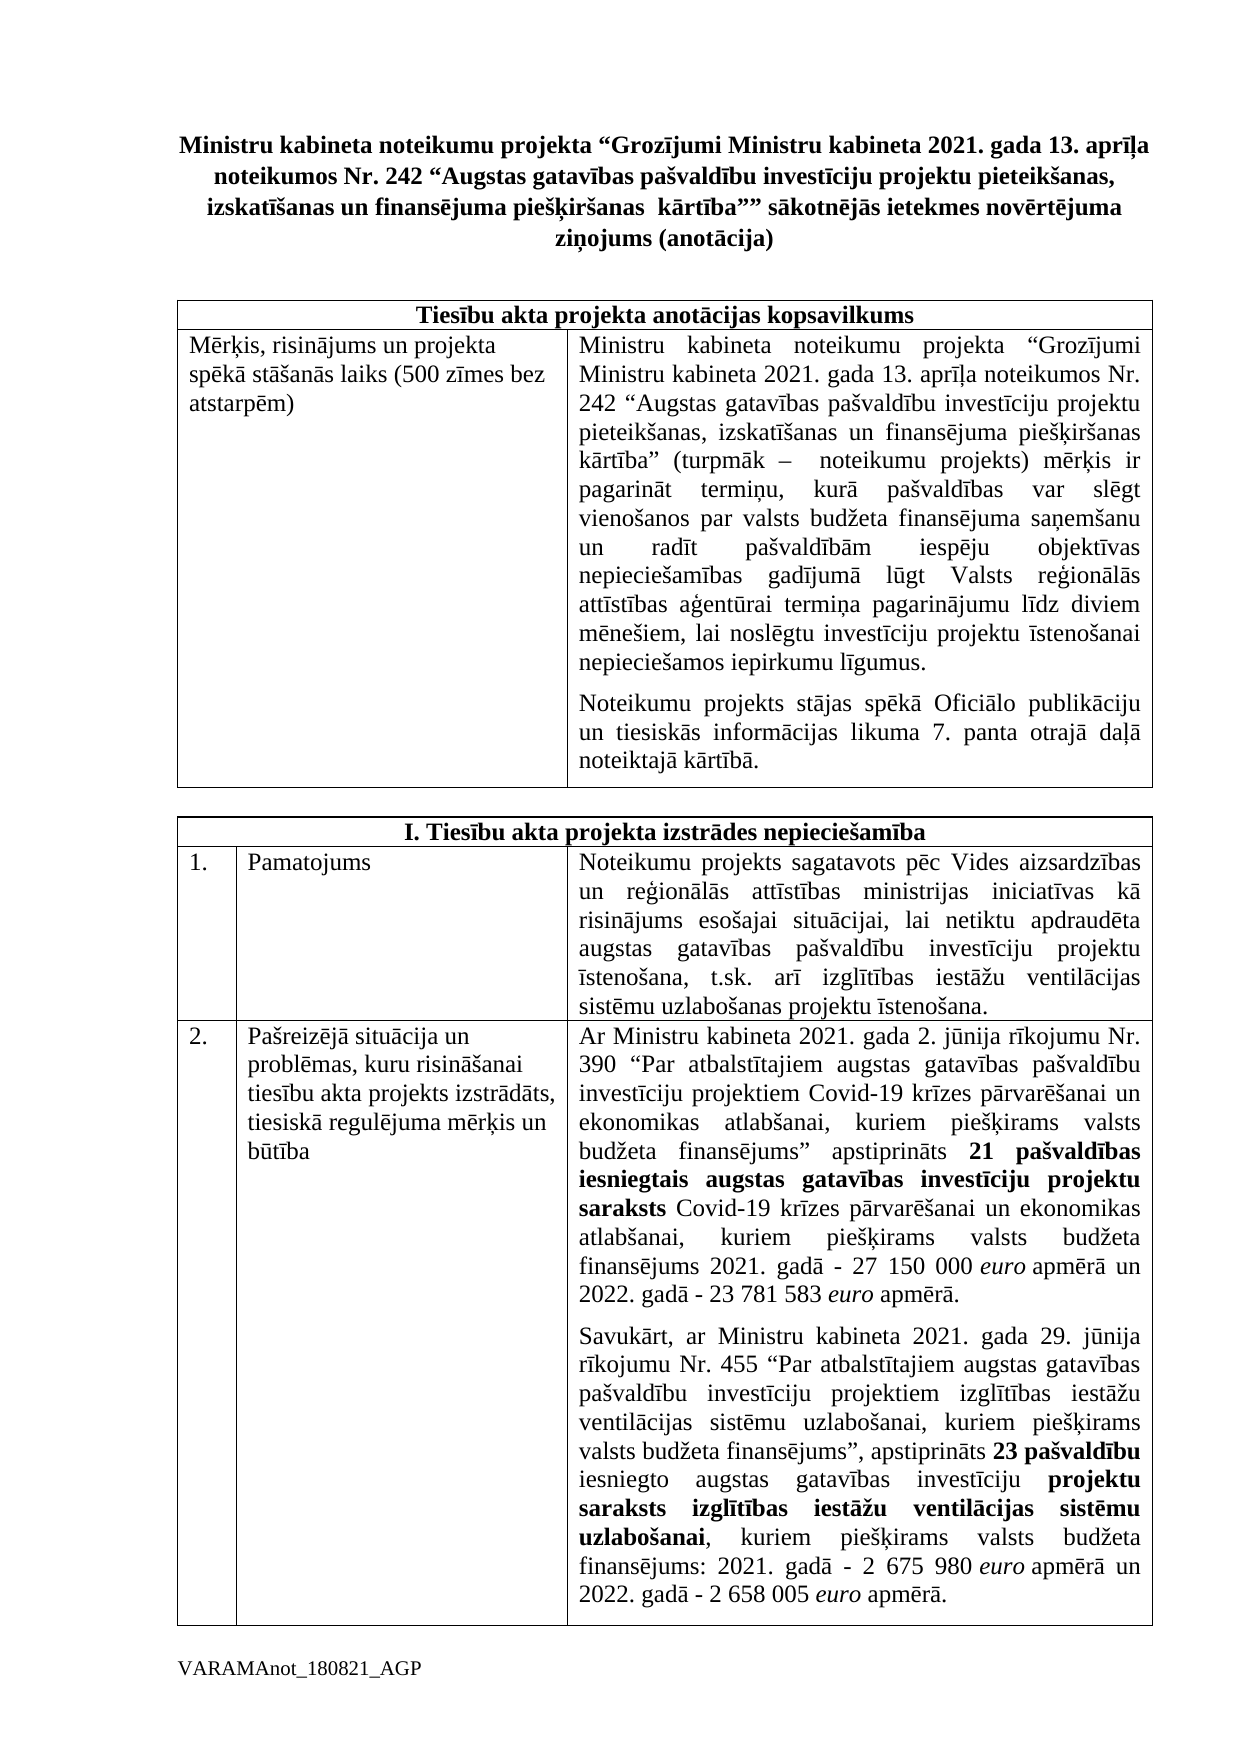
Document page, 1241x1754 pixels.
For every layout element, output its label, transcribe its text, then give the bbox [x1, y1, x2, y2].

table_cell Mērķis, risinājums un projekta spēkā stāšanās laiks (500 zīmes bez atstarpēm) [178, 330, 567, 787]
table_cell Noteikumu projekts sagatavots pēc Vides aizsardzības un reģionālās attīstības ministrijas iniciatīvas kā risinājums esošajai situācijai, lai netiktu apdraudēta augstas gatavības pašvaldību investīciju projektu īstenošana, t.sk. arī izglītības iestāžu ventilācijas sistēmu uzlabošanas projektu īstenošana. [568, 847, 1152, 1020]
table_header I. Tiesību akta projekta izstrādes nepieciešamība [178, 818, 1152, 846]
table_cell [237, 1021, 567, 1624]
table_cell Ministru kabineta noteikumu projekta “Grozījumi Ministru kabineta 2021. gada 13. aprīļa noteikumos Nr. 242 “Augstas gatavības pašvaldību investīciju projektu pieteikšanas, izskatīšanas un finansējuma piešķiršanas kārtība” (turpmāk – noteikumu projekts) mērķis ir pagarināt termiņu, kurā pašvaldības var slēgt vienošanos par valsts budžeta finansējuma saņemšanu un radīt pašvaldībām iespēju objektīvas nepieciešamības gadījumā lūgt Valsts reģionālās attīstības aģentūrai termiņa pagarinājumu līdz diviem mēnešiem, lai noslēgtu investīciju projektu īstenošanai nepieciešamos iepirkumu līgumus. Noteikumu projekts stājas spēkā Oficiālo publikāciju un tiesiskās informācijas likuma 7. panta otrajā daļā noteiktajā kārtībā. [568, 330, 1152, 787]
text Ministru kabineta noteikumu projekta “Grozījumi Ministru kabineta 2021. gada 13. aprīļa noteikumos Nr. 242 “Augstas gatavības pašvaldību investīciju projektu pieteikšanas, izskatīšanas un finansējuma piešķiršanas kārtība”” sākotnējās ietekmes novērtējuma ziņojums (anotācija) [177, 130, 1152, 252]
table_cell 1. [178, 847, 236, 1020]
table_cell 2. [178, 1021, 236, 1624]
table_cell Pamatojums [237, 847, 567, 1020]
table_header Tiesību akta projekta anotācijas kopsavilkums [178, 301, 1152, 329]
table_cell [568, 1021, 1152, 1624]
